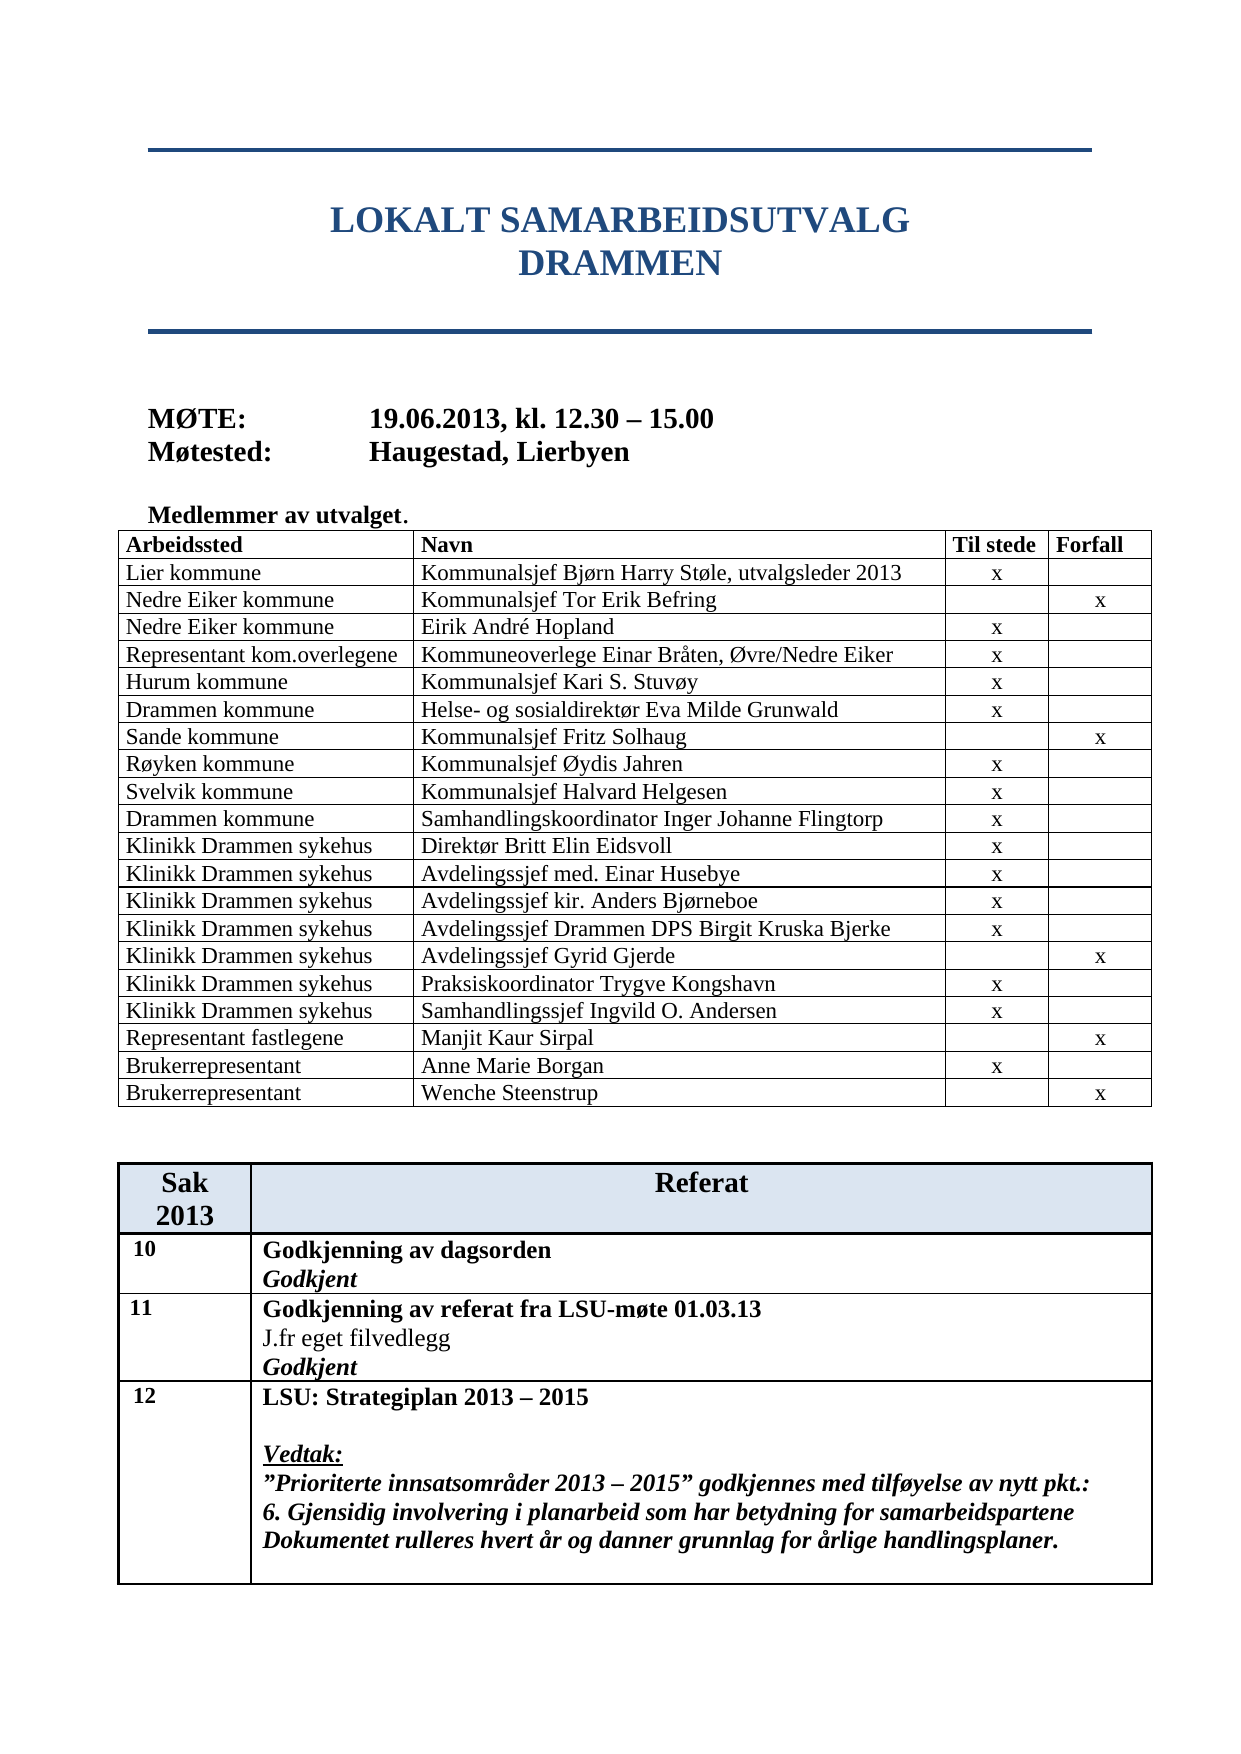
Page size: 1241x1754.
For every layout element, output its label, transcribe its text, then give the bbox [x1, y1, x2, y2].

table_cell [1049, 860, 1151, 886]
table_cell [1049, 805, 1151, 832]
table_cell Praksiskoordinator Trygve Kongshavn [414, 970, 945, 996]
table_cell [1049, 888, 1151, 914]
table_cell Godkjenning av dagsorden Godkjent [252, 1235, 1151, 1292]
table_cell x [946, 805, 1048, 832]
table_cell [1049, 614, 1151, 640]
table_cell Brukerrepresentant [119, 1052, 413, 1078]
table_cell x [946, 888, 1048, 914]
table_cell x [946, 778, 1048, 804]
table_cell x [946, 833, 1048, 859]
table_cell x [946, 668, 1048, 694]
text Møtested: Haugestad, Lierbyen [148, 434, 1092, 468]
table_cell x [1049, 1024, 1151, 1051]
table_header Arbeidssted [119, 531, 413, 558]
table_cell [946, 1079, 1048, 1106]
table_cell Kommunalsjef Bjørn Harry Støle, utvalgsleder 2013 [414, 559, 945, 585]
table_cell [252, 1382, 1151, 1583]
table_cell Nedre Eiker kommune [119, 586, 413, 612]
table_cell [1049, 970, 1151, 996]
table_cell [946, 586, 1048, 612]
table_cell Manjit Kaur Sirpal [414, 1024, 945, 1051]
table_cell Avdelingssjef med. Einar Husebye [414, 860, 945, 886]
table_cell Sande kommune [119, 723, 413, 749]
table_cell [1049, 559, 1151, 585]
table_cell Representant kom.overlegene [119, 641, 413, 667]
table_cell Avdelingssjef kir. Anders Bjørneboe [414, 888, 945, 914]
table_cell Samhandlingssjef Ingvild O. Andersen [414, 997, 945, 1023]
table_cell Klinikk Drammen sykehus [119, 997, 413, 1023]
table_cell x [1049, 1079, 1151, 1106]
text Medlemmer av utvalget. [148, 497, 1092, 530]
table_cell x [946, 750, 1048, 777]
table_cell [1049, 778, 1151, 804]
text DRAMMEN [148, 241, 1092, 284]
table_cell [1049, 696, 1151, 722]
table_cell Klinikk Drammen sykehus [119, 833, 413, 859]
table_cell Anne Marie Borgan [414, 1052, 945, 1078]
table_cell Kommuneoverlege Einar Bråten, Øvre/Nedre Eiker [414, 641, 945, 667]
table_cell x [946, 559, 1048, 585]
table_cell Klinikk Drammen sykehus [119, 860, 413, 886]
table_cell Drammen kommune [119, 696, 413, 722]
table_cell Wenche Steenstrup [414, 1079, 945, 1106]
table_cell Avdelingssjef Drammen DPS Birgit Kruska Bjerke [414, 915, 945, 941]
table_cell Klinikk Drammen sykehus [119, 970, 413, 996]
table_cell Klinikk Drammen sykehus [119, 888, 413, 914]
table_cell x [946, 860, 1048, 886]
table_cell Kommunalsjef Halvard Helgesen [414, 778, 945, 804]
table_cell Direktør Britt Elin Eidsvoll [414, 833, 945, 859]
table_cell [1049, 641, 1151, 667]
table_cell [946, 942, 1048, 968]
table_cell x [1049, 586, 1151, 612]
table_header Navn [414, 531, 945, 558]
table_cell Klinikk Drammen sykehus [119, 915, 413, 941]
table_cell Nedre Eiker kommune [119, 614, 413, 640]
table_header Forfall [1049, 531, 1151, 558]
table_cell [1049, 1052, 1151, 1078]
table_cell [1049, 915, 1151, 941]
table_cell x [946, 1052, 1048, 1078]
table_cell Kommunalsjef Fritz Solhaug [414, 723, 945, 749]
table_header Referat [252, 1165, 1151, 1232]
table_cell Røyken kommune [119, 750, 413, 777]
table_cell Hurum kommune [119, 668, 413, 694]
table_cell x [946, 614, 1048, 640]
table_cell Eirik André Hopland [414, 614, 945, 640]
table_cell Samhandlingskoordinator Inger Johanne Flingtorp [414, 805, 945, 832]
table_cell [1049, 997, 1151, 1023]
table_header Sak 2013 [120, 1165, 250, 1232]
table_cell x [946, 641, 1048, 667]
table_cell Drammen kommune [119, 805, 413, 832]
table_cell Svelvik kommune [119, 778, 413, 804]
table_cell Representant fastlegene [119, 1024, 413, 1051]
table_cell Avdelingssjef Gyrid Gjerde [414, 942, 945, 968]
table_cell x [1049, 942, 1151, 968]
table_header Til stede [946, 531, 1048, 558]
table_cell Helse- og sosialdirektør Eva Milde Grunwald [414, 696, 945, 722]
table_cell Kommunalsjef Øydis Jahren [414, 750, 945, 777]
text LOKALT SAMARBEIDSUTVALG [148, 198, 1092, 241]
table_cell Godkjenning av referat fra LSU-møte 01.03.13 J.fr eget filvedlegg Godkjent [252, 1294, 1151, 1380]
table_cell x [946, 970, 1048, 996]
table_cell Kommunalsjef Kari S. Stuvøy [414, 668, 945, 694]
table_cell [1049, 668, 1151, 694]
table_cell [946, 1024, 1048, 1051]
table_cell 11 [120, 1294, 250, 1380]
table_cell x [946, 696, 1048, 722]
table_cell x [1049, 723, 1151, 749]
table_cell x [946, 915, 1048, 941]
table_cell 12 [120, 1382, 250, 1583]
table_cell Klinikk Drammen sykehus [119, 942, 413, 968]
table_cell Brukerrepresentant [119, 1079, 413, 1106]
table_cell x [946, 997, 1048, 1023]
table_cell Lier kommune [119, 559, 413, 585]
table_cell [1049, 833, 1151, 859]
table_cell Kommunalsjef Tor Erik Befring [414, 586, 945, 612]
table_cell [1049, 750, 1151, 777]
table_cell [946, 723, 1048, 749]
text MØTE: 19.06.2013, kl. 12.30 – 15.00 [148, 401, 1092, 434]
table_cell 10 [120, 1235, 250, 1292]
